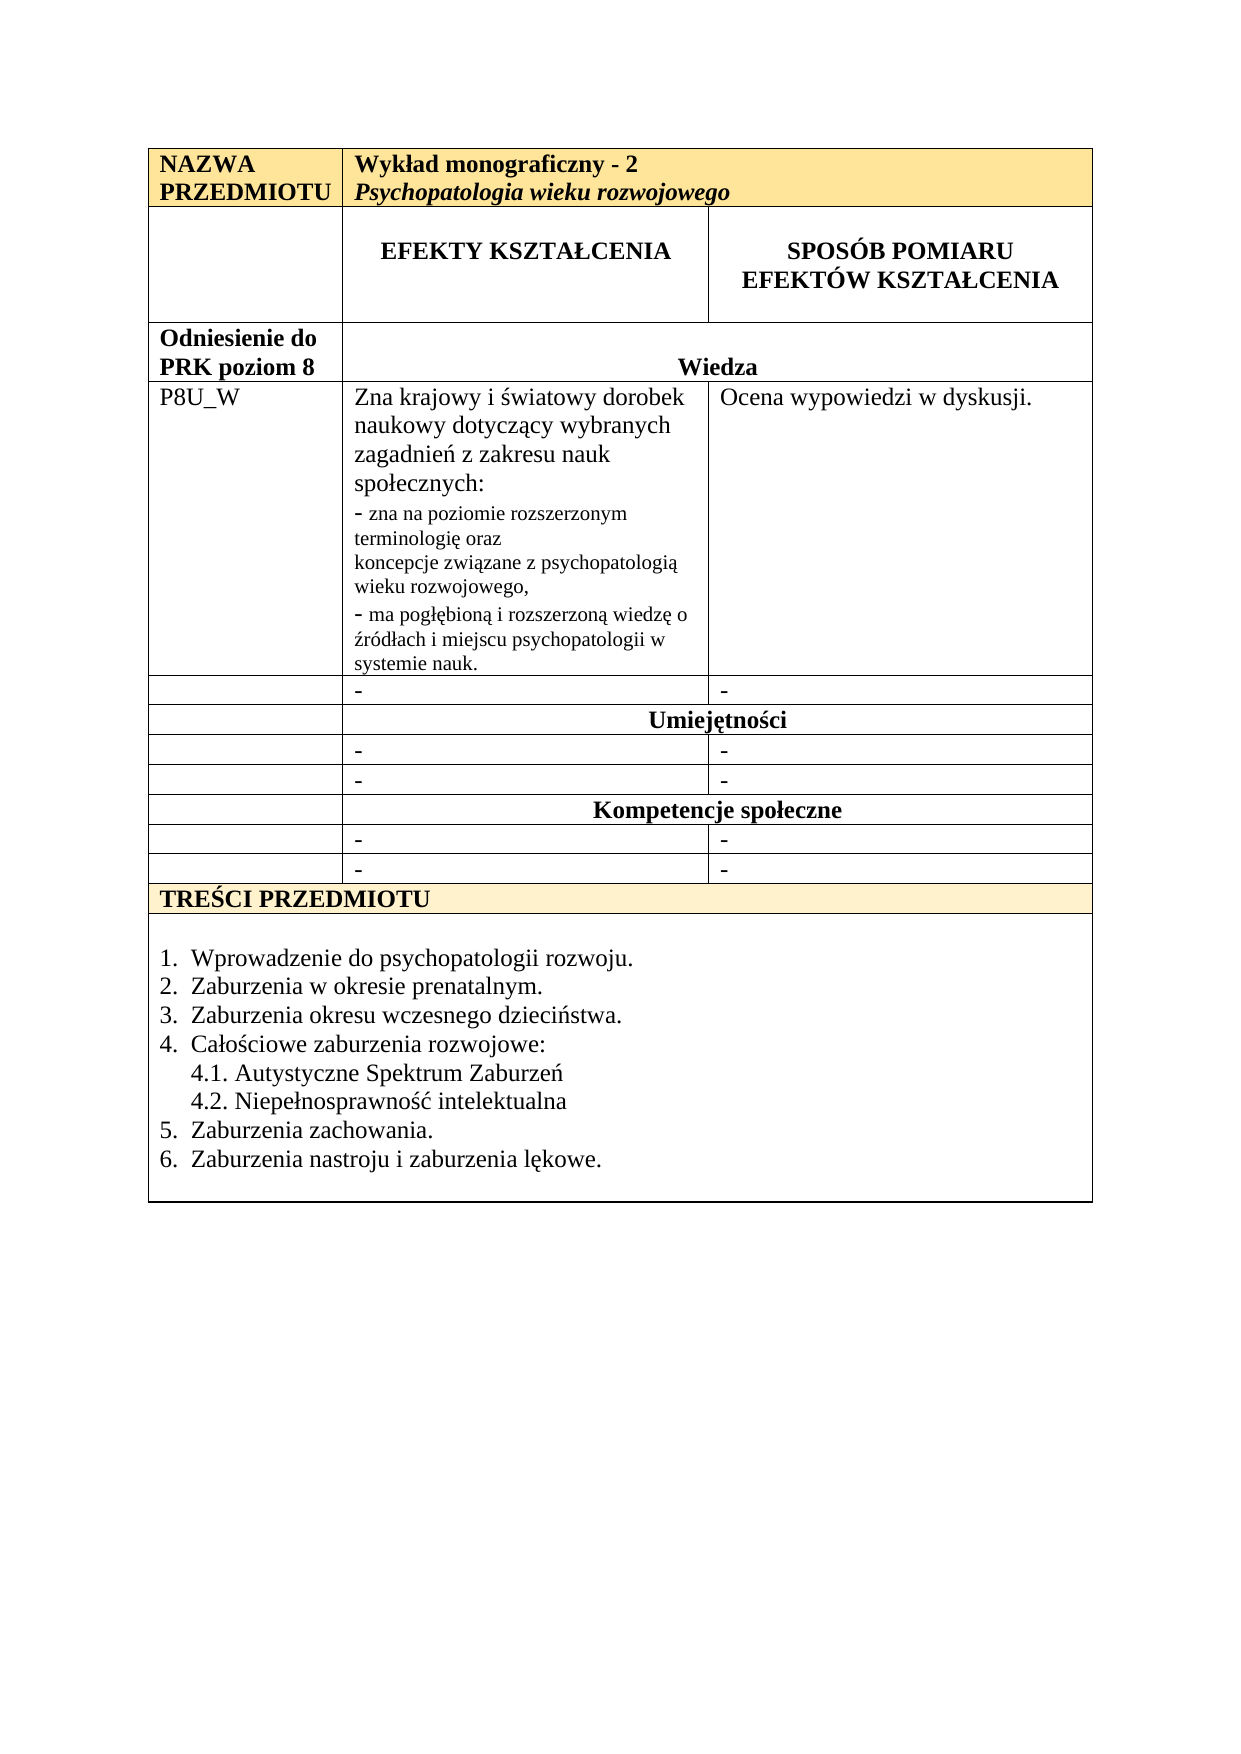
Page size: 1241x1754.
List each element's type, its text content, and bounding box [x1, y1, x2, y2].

table_cell [149, 735, 342, 764]
table_cell 1. Wprowadzenie do psychopatologii rozwoju. 2. Zaburzenia w okresie prenatalnym. 3. Zaburzenia okresu wczesnego dzieciństwa. 4. Całościowe zaburzenia rozwojowe: 4.1. Autystyczne Spektrum Zaburzeń 4.2. Niepełnosprawność intelektualna 5. Zaburzenia zachowania. 6. Zaburzenia nastroju i zaburzenia lękowe. [149, 914, 1092, 1201]
table_cell EFEKTY KSZTAŁCENIA [343, 207, 708, 322]
table_cell - [343, 854, 708, 883]
table_cell [149, 854, 342, 883]
table_cell - [343, 735, 708, 764]
table_cell Umiejętności [343, 705, 1092, 734]
table_cell - [343, 765, 708, 794]
table_cell Ocena wypowiedzi w dyskusji. [709, 382, 1092, 674]
table_cell TREŚCI PRZEDMIOTU [149, 884, 1092, 913]
table_cell - [709, 825, 1092, 853]
table_header Wykład monograficzny - 2 Psychopatologia wieku rozwojowego [343, 149, 1092, 206]
table_cell - [709, 676, 1092, 704]
table_cell - [343, 825, 708, 853]
table_cell SPOSÓB POMIARU EFEKTÓW KSZTAŁCENIA [709, 207, 1092, 322]
table_cell - [343, 676, 708, 704]
table_cell [149, 825, 342, 853]
table_cell Kompetencje społeczne [343, 795, 1092, 823]
table_cell [149, 207, 342, 322]
table_cell P8U_W [149, 382, 342, 674]
table_cell [149, 676, 342, 704]
table_cell - [709, 735, 1092, 764]
table_cell Odniesienie do PRK poziom 8 [149, 323, 342, 381]
table_cell [149, 765, 342, 794]
table_cell Wiedza [343, 323, 1092, 381]
table_cell Zna krajowy i światowy dorobek naukowy dotyczący wybranych zagadnień z zakresu nauk społecznych: - zna na poziomie rozszerzonym terminologię oraz koncepcje związane z psychopatologią wieku rozwojowego, - ma pogłębioną i rozszerzoną wiedzę o źródłach i miejscu psychopatologii w systemie nauk. [343, 382, 708, 674]
table_cell - [709, 765, 1092, 794]
table_cell [149, 705, 342, 734]
table_header NAZWA PRZEDMIOTU [149, 149, 342, 206]
table_cell [149, 795, 342, 823]
table_cell - [709, 854, 1092, 883]
